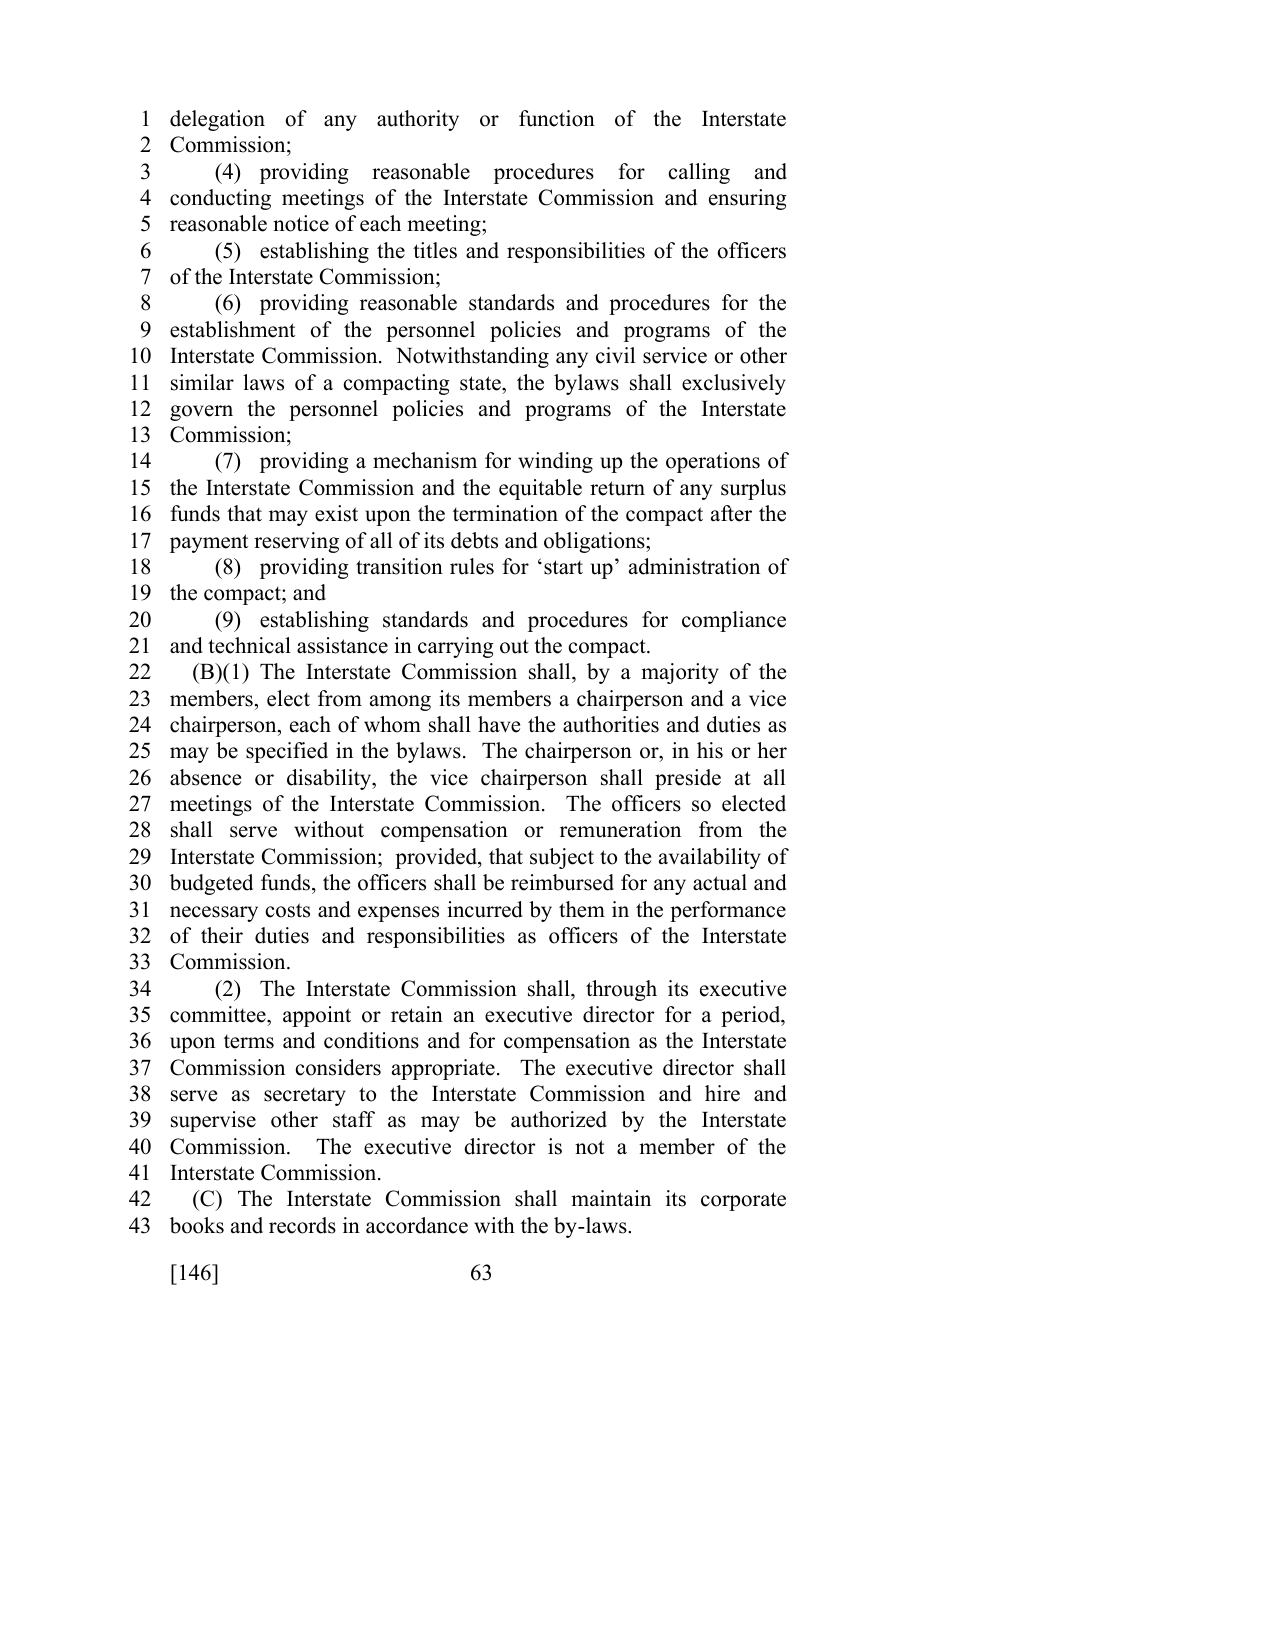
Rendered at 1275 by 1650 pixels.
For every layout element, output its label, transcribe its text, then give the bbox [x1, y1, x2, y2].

text (7) providing a mechanism for winding up the operations of the Interstate Commission and the equitable return of any surplus funds that may exist upon the termination of the compact after the payment reserving of all of its debts and obligations; [169, 448, 787, 553]
text (4) providing reasonable procedures for calling and conducting meetings of the Interstate Commission and ensuring reasonable notice of each meeting; [169, 158, 787, 237]
text (C) The Interstate Commission shall maintain its corporate books and records in accordance with the by-laws. [169, 1186, 787, 1238]
text (5) establishing the titles and responsibilities of the officers of the Interstate Commission; [169, 237, 787, 289]
text (6) providing reasonable standards and procedures for the establishment of the personnel policies and programs of the Interstate Commission. Notwithstanding any civil service or other similar laws of a compacting state, the bylaws shall exclusively govern the personnel policies and programs of the Interstate Commission; [169, 289, 787, 448]
text (2) The Interstate Commission shall, through its executive committee, appoint or retain an executive director for a period, upon terms and conditions and for compensation as the Interstate Commission considers appropriate. The executive director shall serve as secretary to the Interstate Commission and hire and supervise other staff as may be authorized by the Interstate Commission. The executive director is not a member of the Interstate Commission. [169, 975, 787, 1186]
text (B)(1) The Interstate Commission shall, by a majority of the members, elect from among its members a chairperson and a vice chairperson, each of whom shall have the authorities and duties as may be specified in the bylaws. The chairperson or, in his or her absence or disability, the vice chairperson shall preside at all meetings of the Interstate Commission. The officers so elected shall serve without compensation or remuneration from the Interstate Commission; provided, that subject to the availability of budgeted funds, the officers shall be reimbursed for any actual and necessary costs and expenses incurred by them in the performance of their duties and responsibilities as officers of the Interstate Commission. [169, 658, 787, 975]
text (9) establishing standards and procedures for compliance and technical assistance in carrying out the compact. [169, 606, 787, 658]
text (8) providing transition rules for ‘start up’ administration of the compact; and [169, 553, 787, 606]
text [169, 105, 787, 158]
